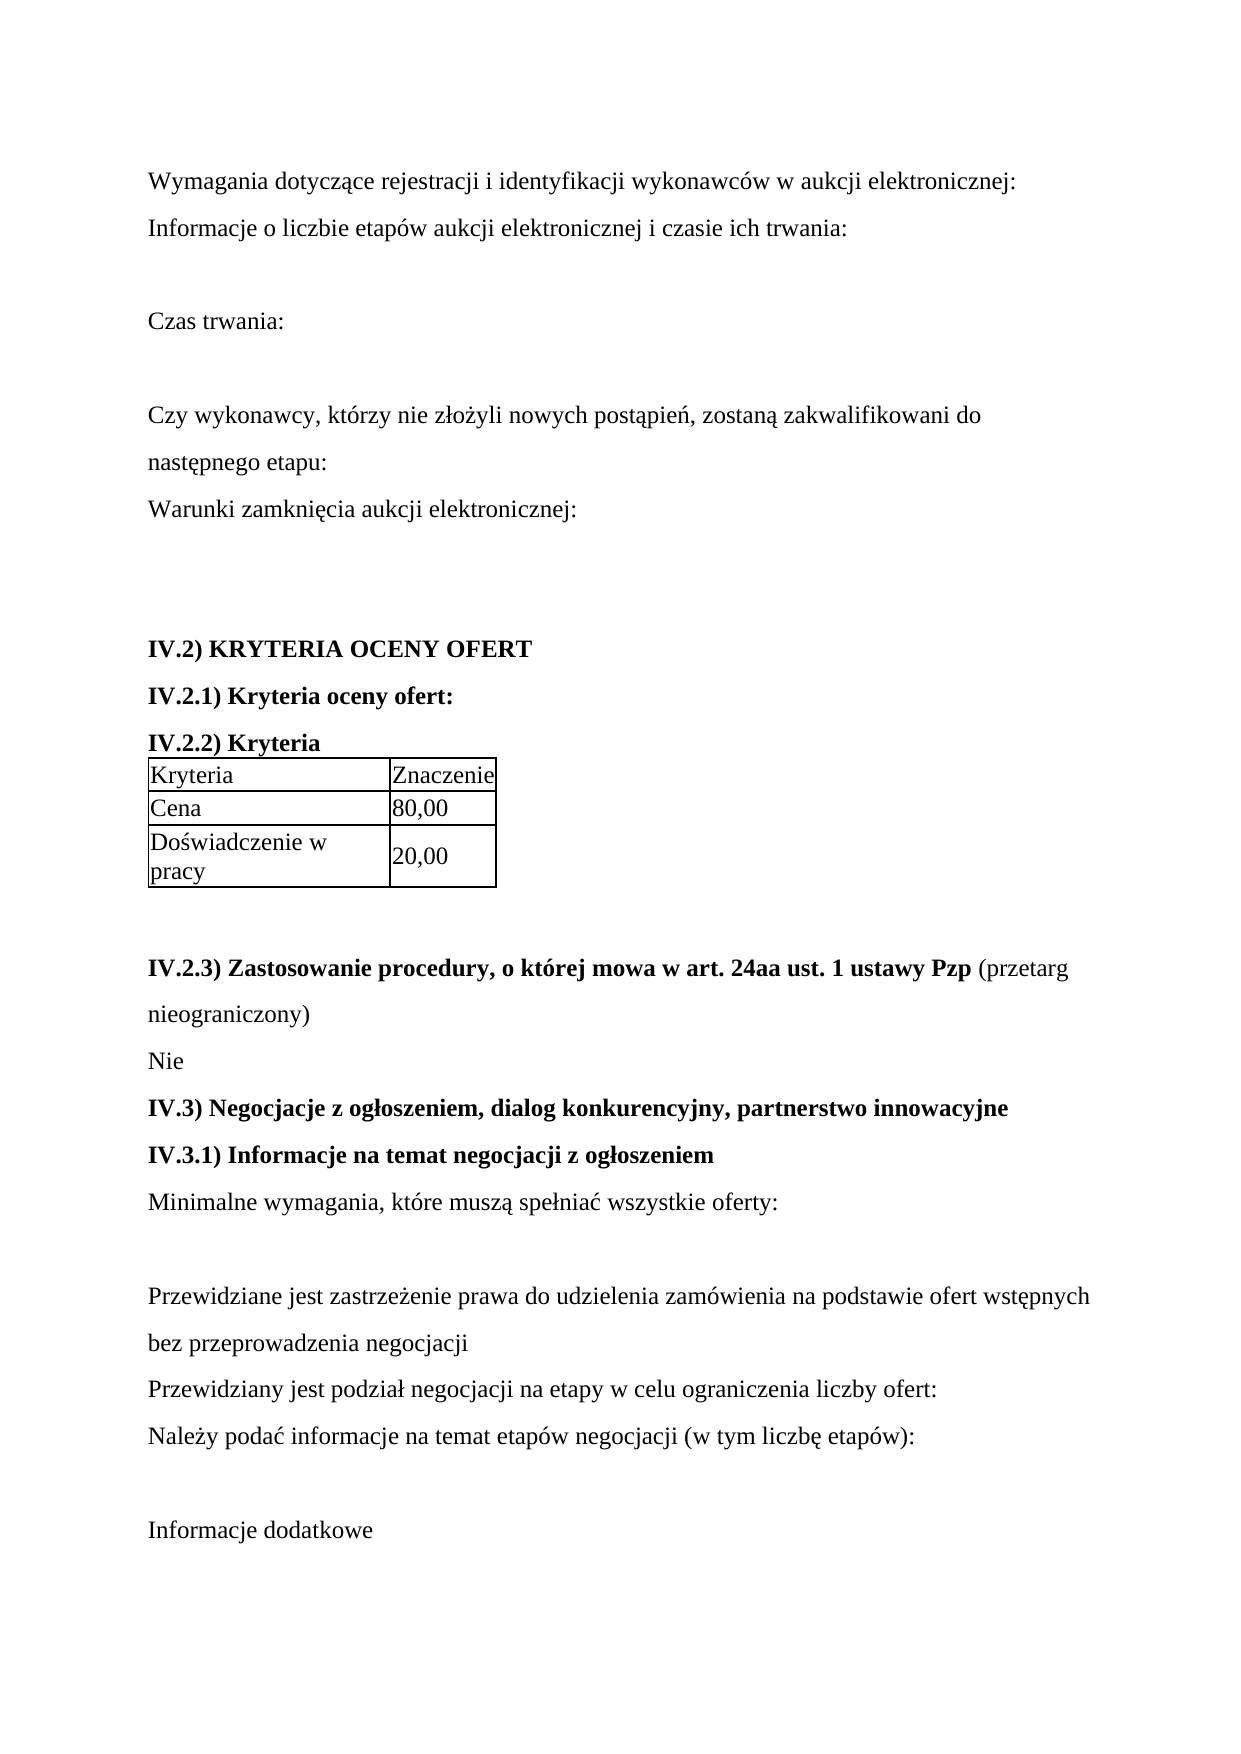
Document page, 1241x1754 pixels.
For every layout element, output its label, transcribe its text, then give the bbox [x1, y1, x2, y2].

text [148, 888, 1093, 1591]
table_header Kryteria [149, 759, 389, 790]
table_cell Cena [149, 792, 389, 824]
table_cell 80,00 [391, 792, 495, 824]
table_cell Doświadczenie w pracy [149, 826, 389, 886]
table_header Znaczenie [391, 759, 495, 790]
text IV.2) KRYTERIA OCENY OFERT IV.2.1) Kryteria oceny ofert: IV.2.2) Kryteria [148, 569, 1093, 757]
table_cell 20,00 [391, 826, 495, 886]
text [148, 148, 1093, 241]
text Czas trwania: Czy wykonawcy, którzy nie złożyli nowych postąpień, zostaną zakwalifikowani do następnego etapu: Warunki zamknięcia aukcji elektronicznej: [148, 241, 1093, 569]
